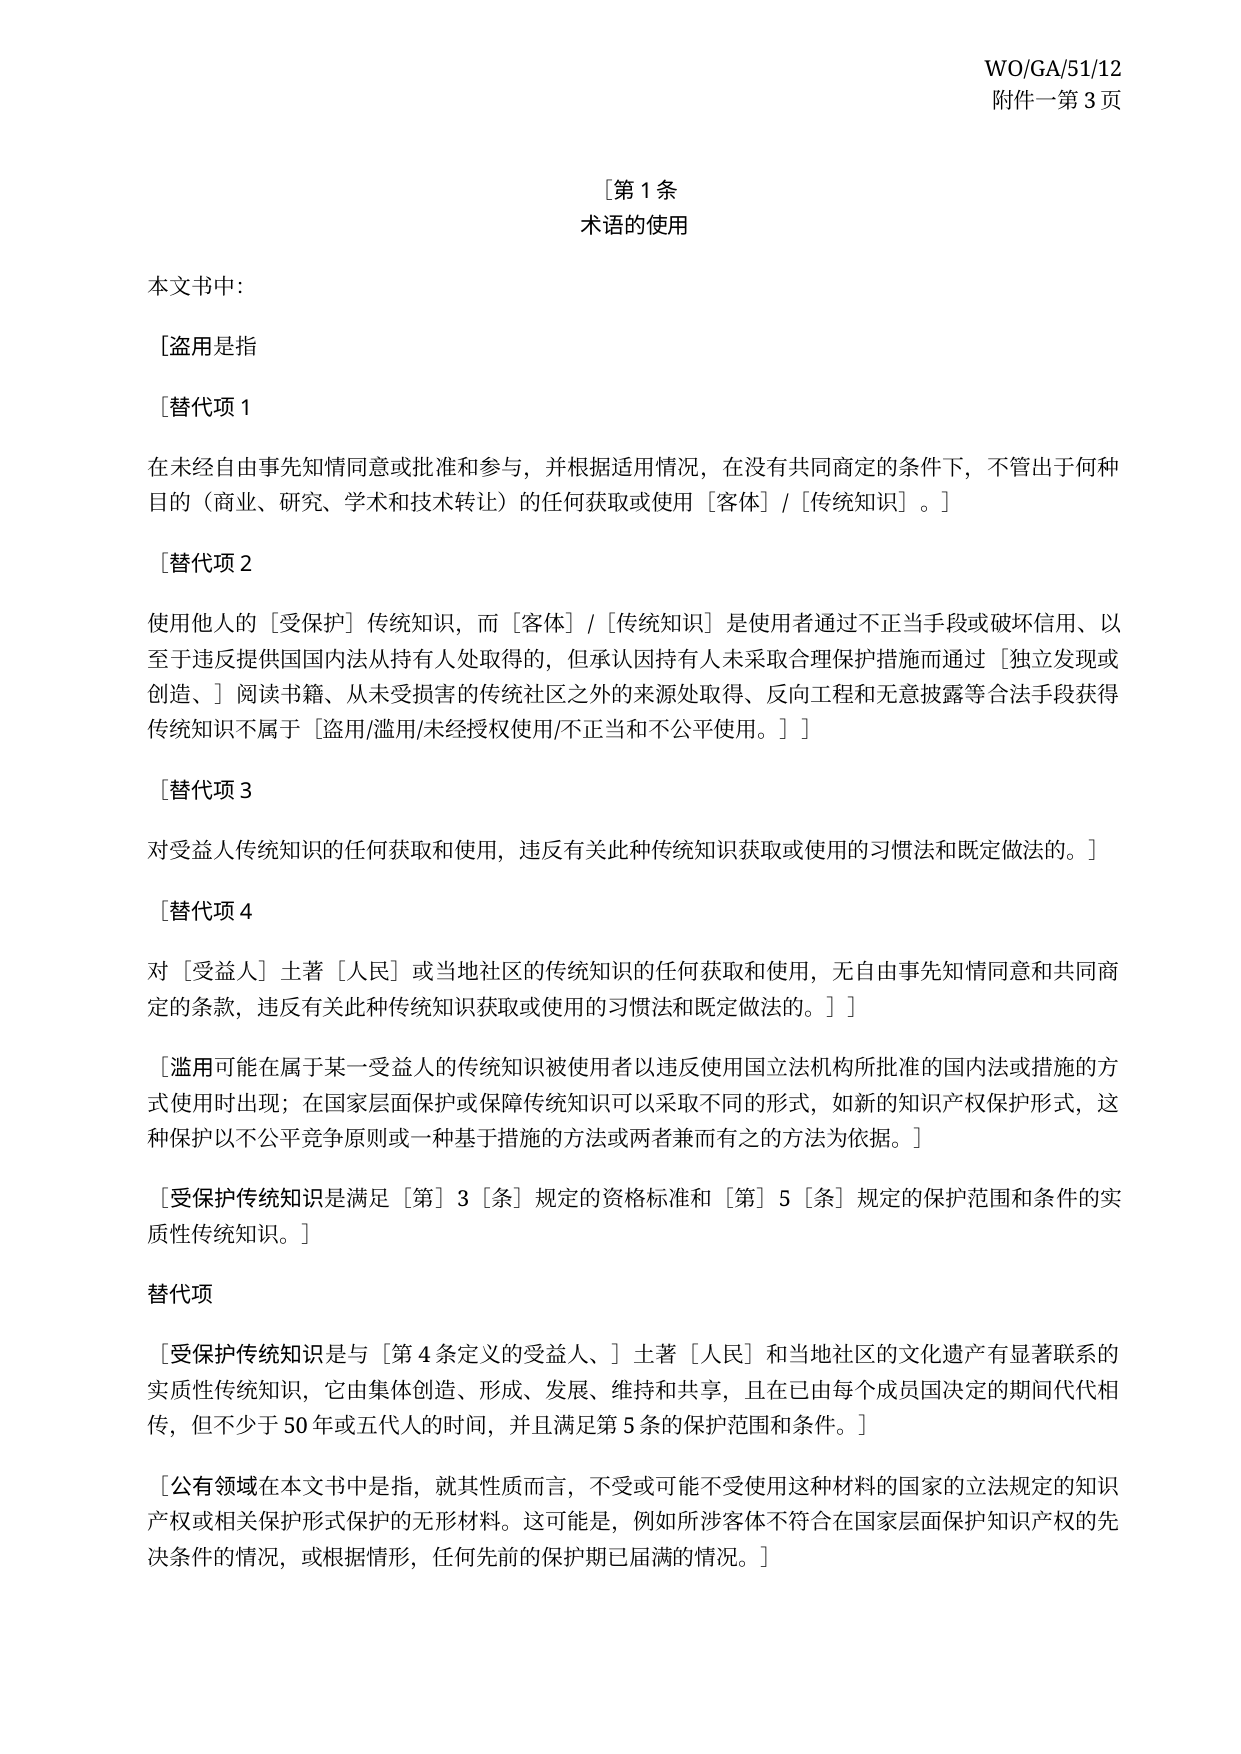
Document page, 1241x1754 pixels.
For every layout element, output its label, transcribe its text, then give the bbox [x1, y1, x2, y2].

text ［受保护传统知识是与［第4条定义的受益人、］土著［人民］和当地社区的文化遗产有显著联系的实质性传统知识，它由集体创造、形成、发展、维持和共享，且在已由每个成员国决定的期间代代相传，但不少于50年或五代人的时间，并且满足第5条的保护范围和条件。］ [148, 1334, 1122, 1440]
text 对受益人传统知识的任何获取和使用，违反有关此种传统知识获取或使用的习惯法和既定做法的。］ [148, 830, 1122, 865]
text 在未经自由事先知情同意或批准和参与，并根据适用情况，在没有共同商定的条件下，不管出于何种目的（商业、研究、学术和技术转让）的任何获取或使用［客体］/［传统知识］。］ [148, 446, 1122, 517]
text 本文书中： [148, 265, 1122, 301]
text ［公有领域在本文书中是指，就其性质而言，不受或可能不受使用这种材料的国家的立法规定的知识产权或相关保护形式保护的无形材料。这可能是，例如所涉客体不符合在国家层面保护知识产权的先决条件的情况，或根据情形，任何先前的保护期已届满的情况。］ [148, 1465, 1122, 1571]
text ［替代项1 [148, 386, 1122, 421]
text ［替代项2 [148, 542, 1122, 578]
text ［滥用可能在属于某一受益人的传统知识被使用者以违反使用国立法机构所批准的国内法或措施的方式使用时出现；在国家层面保护或保障传统知识可以采取不同的形式，如新的知识产权保护形式，这种保护以不公平竞争原则或一种基于措施的方法或两者兼而有之的方法为依据。］ [148, 1046, 1122, 1153]
text ［盗用是指 [148, 326, 1122, 361]
text ［受保护传统知识是满足［第］3［条］规定的资格标准和［第］5［条］规定的保护范围和条件的实质性传统知识。］ [148, 1178, 1122, 1248]
text 对［受益人］土著［人民］或当地社区的传统知识的任何获取和使用，无自由事先知情同意和共同商定的条款，违反有关此种传统知识获取或使用的习惯法和既定做法的。］］ [148, 951, 1122, 1021]
text 使用他人的［受保护］传统知识，而［客体］/［传统知识］是使用者通过不正当手段或破坏信用、以至于违反提供国国内法从持有人处取得的，但承认因持有人未采取合理保护措施而通过［独立发现或创造、］阅读书籍、从未受损害的传统社区之外的来源处取得、反向工程和无意披露等合法手段获得传统知识不属于［盗用‍/滥用/未经授权使用/不正当和不公平使用。］］ [148, 603, 1122, 744]
text 替代项 [148, 1273, 1122, 1309]
text ［第1条 术语的使用 [148, 169, 1122, 240]
text ［替代项4 [148, 890, 1122, 926]
text ［替代项3 [148, 769, 1122, 805]
